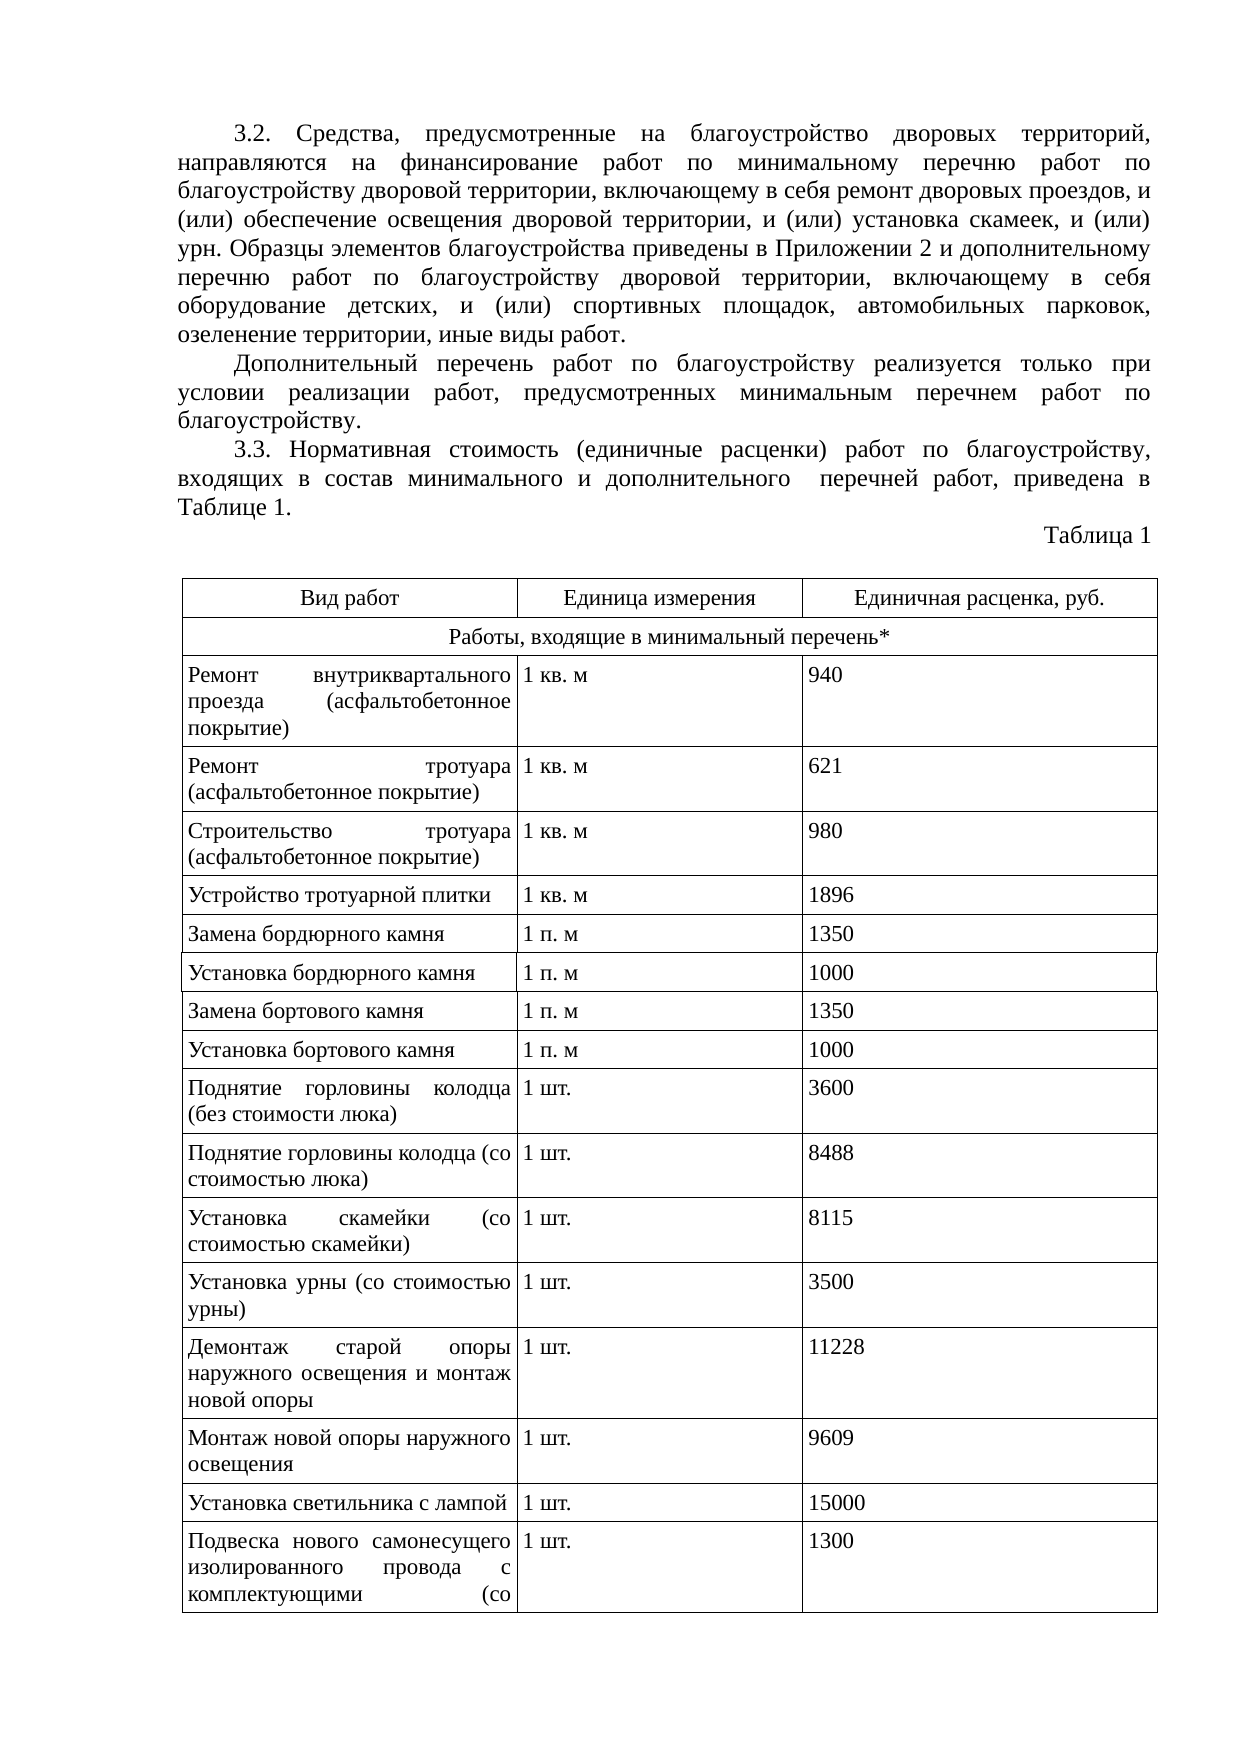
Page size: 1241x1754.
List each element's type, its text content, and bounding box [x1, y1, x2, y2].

table_cell Работы, входящие в минимальный перечень* [183, 618, 1157, 655]
table_cell 1 п. м [518, 1031, 802, 1068]
table_cell Демонтаж старой опоры наружного освещения и монтаж новой опоры [183, 1328, 517, 1418]
table_cell Ремонт тротуара (асфальтобетонное покрытие) [183, 747, 517, 811]
table_cell 940 [803, 656, 1157, 746]
table_cell 1 кв. м [518, 656, 802, 746]
table_cell Замена бордюрного камня [183, 915, 517, 952]
table_cell Установка бордюрного камня [182, 953, 516, 991]
table_cell Замена бортового камня [183, 992, 517, 1029]
table_cell 1 п. м [518, 992, 802, 1029]
text Дополнительный перечень работ по благоустройству реализуется только при условии реализации работ, предусмотренных минимальным перечнем работ по благоустройству. [177, 348, 1152, 434]
table_cell 1 шт. [518, 1484, 802, 1521]
table_cell 980 [803, 812, 1157, 875]
table_cell 8488 [803, 1134, 1157, 1197]
table_cell Установка бортового камня [183, 1031, 517, 1068]
table_cell Установка светильника с лампой [183, 1484, 517, 1521]
table_cell Ремонт внутриквартального проезда (асфальтобетонное покрытие) [183, 656, 517, 746]
table_cell Монтаж новой опоры наружного освещения [183, 1419, 517, 1482]
table_cell 1350 [803, 992, 1157, 1029]
table_cell Устройство тротуарной плитки [183, 876, 517, 913]
table_cell 1 шт. [518, 1134, 802, 1197]
table_cell 1 п. м [517, 953, 802, 991]
table_header Вид работ [183, 579, 517, 616]
table_cell 1 шт. [518, 1263, 802, 1327]
table_cell Поднятие горловины колодца (без стоимости люка) [183, 1069, 517, 1133]
table_cell 1 кв. м [518, 747, 802, 811]
table_cell 1 п. м [518, 915, 802, 952]
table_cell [183, 1522, 517, 1612]
table_cell Строительство тротуара (асфальтобетонное покрытие) [183, 812, 517, 875]
table_cell 1896 [803, 876, 1157, 913]
table_cell 11228 [803, 1328, 1157, 1418]
table_cell 1 кв. м [518, 812, 802, 875]
table_cell Установка скамейки (со стоимостью скамейки) [183, 1198, 517, 1262]
table_cell 1 шт. [518, 1419, 802, 1482]
table_cell 1350 [803, 915, 1157, 952]
table_cell 1 шт. [518, 1522, 802, 1612]
table_cell 621 [803, 747, 1157, 811]
table_cell 3500 [803, 1263, 1157, 1327]
table_cell 8115 [803, 1198, 1157, 1262]
table_header Единичная расценка, руб. [803, 579, 1157, 616]
table_cell 1 шт. [518, 1198, 802, 1262]
table_cell 1000 [803, 1031, 1157, 1068]
table_cell 1 шт. [518, 1069, 802, 1133]
text 3.3. Нормативная стоимость (единичные расценки) работ по благоустройству, входящих в состав минимального и дополнительного перечней работ, приведена в Таблице 1. [177, 434, 1152, 521]
table_cell Поднятие горловины колодца (со стоимостью люка) [183, 1134, 517, 1197]
text Таблица 1 [180, 521, 1152, 549]
table_cell 3600 [803, 1069, 1157, 1133]
table_cell Установка урны (со стоимостью урны) [183, 1263, 517, 1327]
table_header Единица измерения [518, 579, 802, 616]
text 3.2. Средства, предусмотренные на благоустройство дворовых территорий, направляются на финансирование работ по минимальному перечню работ по благоустройству дворовой территории, включающему в себя ремонт дворовых проездов, и (или) обеспечение освещения дворовой территории, и (или) установка скамеек, и (или) урн. Образцы элементов благоустройства приведены в Приложении 2 и дополнительному перечню работ по благоустройству дворовой территории, включающему в себя оборудование детских, и (или) спортивных площадок, автомобильных парковок, озеленение территории, иные виды работ. [177, 118, 1152, 348]
table_cell 1 шт. [518, 1328, 802, 1418]
table_cell 9609 [803, 1419, 1157, 1482]
table_cell 1000 [803, 953, 1156, 991]
table_cell 1 кв. м [518, 876, 802, 913]
table_cell 1300 [803, 1522, 1157, 1612]
table_cell 15000 [803, 1484, 1157, 1521]
